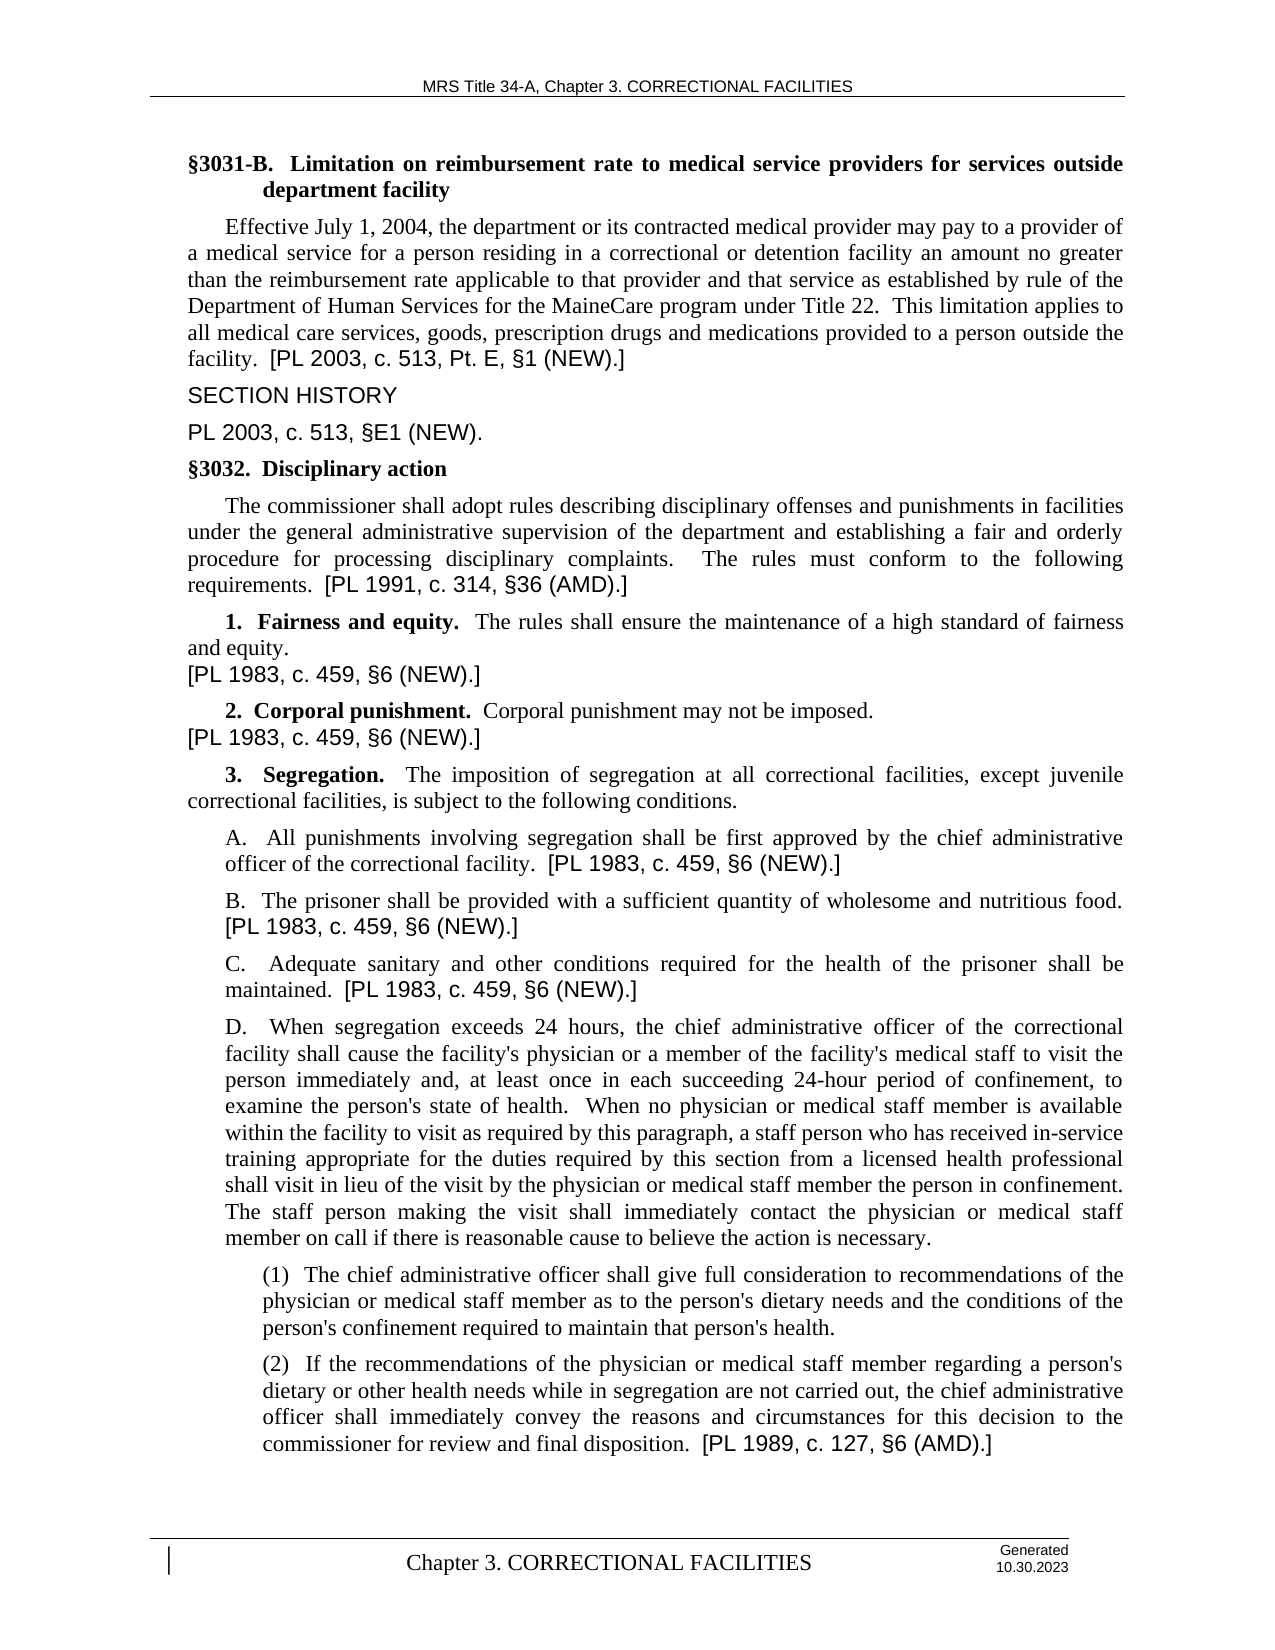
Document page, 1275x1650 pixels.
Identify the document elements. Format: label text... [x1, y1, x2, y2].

text (2) If the recommendations of the physician or medical staff member regarding a person's dietary or other health needs while in segregation are not carried out, the chief administrative officer shall immediately convey the reasons and circumstances for this decision to the commissioner for review and final disposition. [PL 1989, c. 127, §6 (AMD).] [262, 1350, 1125, 1456]
text Effective July 1, 2004, the department or its contracted medical provider may pay to a provider of a medical service for a person residing in a correctional or detention facility an amount no greater than the reimbursement rate applicable to that provider and that service as established by rule of the Department of Human Services for the MaineCare program under Title 22. This limitation applies to all medical care services, goods, prescription drugs and medications provided to a person outside the facility. [PL 2003, c. 513, Pt. E, §1 (NEW).] [187, 213, 1125, 371]
text [PL 1983, c. 459, §6 (NEW).] [187, 661, 1125, 687]
text §3031-B. Limitation on reimbursement rate to medical service providers for services outside department facility [187, 150, 1125, 203]
text D. When segregation exceeds 24 hours, the chief administrative officer of the correctional facility shall cause the facility's physician or a member of the facility's medical staff to visit the person immediately and, at least once in each succeeding 24-hour period of confinement, to examine the person's state of health. When no physician or medical staff member is available within the facility to visit as required by this paragraph, a staff person who has received in-service training appropriate for the duties required by this section from a licensed health professional shall visit in lieu of the visit by the physician or medical staff member the person in confinement. The staff person making the visit shall immediately contact the physician or medical staff member on call if there is reasonable cause to believe the action is necessary. [225, 1013, 1125, 1251]
text §3032. Disciplinary action [187, 455, 1125, 482]
text The commissioner shall adopt rules describing disciplinary offenses and punishments in facilities under the general administrative supervision of the department and establishing a fair and orderly procedure for processing disciplinary complaints. The rules must conform to the following requirements. [PL 1991, c. 314, §36 (AMD).] [187, 492, 1125, 598]
text 3. Segregation. The imposition of segregation at all correctional facilities, except juvenile correctional facilities, is subject to the following conditions. [187, 761, 1125, 813]
text 1. Fairness and equity. The rules shall ensure the maintenance of a high standard of fairness and equity. [187, 608, 1125, 661]
text 2. Corporal punishment. Corporal punishment may not be imposed. [187, 697, 1125, 724]
text PL 2003, c. 513, §E1 (NEW). [187, 418, 1125, 445]
text SECTION HISTORY [187, 382, 1125, 408]
text (1) The chief administrative officer shall give full consideration to recommendations of the physician or medical staff member as to the person's dietary needs and the conditions of the person's confinement required to maintain that person's health. [262, 1261, 1125, 1340]
text [PL 1983, c. 459, §6 (NEW).] [187, 724, 1125, 750]
text C. Adequate sanitary and other conditions required for the health of the prisoner shall be maintained. [PL 1983, c. 459, §6 (NEW).] [225, 950, 1125, 1003]
text B. The prisoner shall be provided with a sufficient quantity of wholesome and nutritious food. [PL 1983, c. 459, §6 (NEW).] [225, 887, 1125, 940]
text A. All punishments involving segregation shall be first approved by the chief administrative officer of the correctional facility. [PL 1983, c. 459, §6 (NEW).] [225, 824, 1125, 877]
